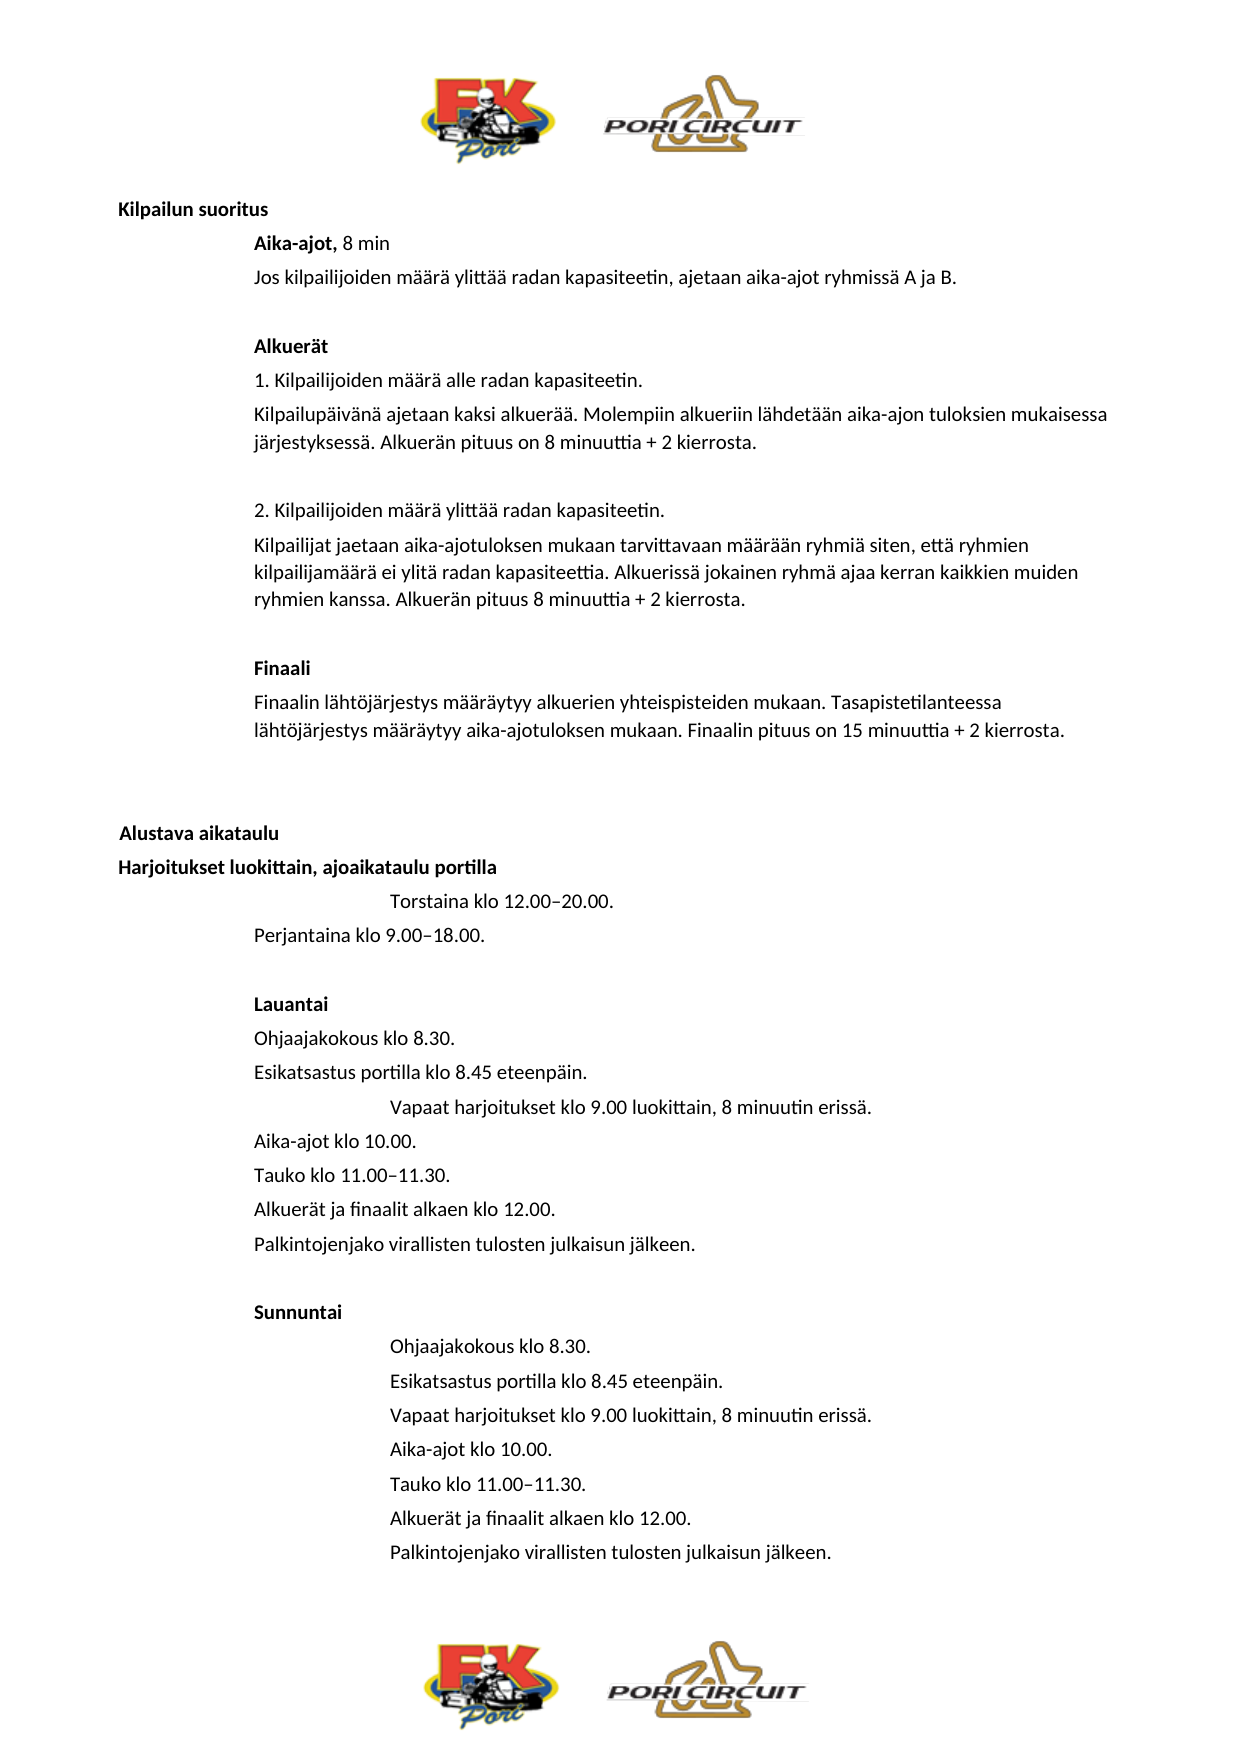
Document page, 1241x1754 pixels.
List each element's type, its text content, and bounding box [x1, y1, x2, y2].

text Harjoitukset luokittain, ajoaikataulu portilla [118, 854, 1118, 879]
text Vapaat harjoitukset klo 9.00 luokittain, 8 minuutin erissä. [118, 1094, 1118, 1119]
text Aika-ajot klo 10.00. [118, 1128, 1118, 1153]
text Perjantaina klo 9.00–18.00. [118, 922, 1118, 948]
text Finaali [227, 655, 1118, 681]
list Sunnuntai [254, 1299, 1118, 1325]
text Kilpailijat jaetaan aika-ajotuloksen mukaan tarvittavaan määrään ryhmiä siten, että ryhmien kilpailijamäärä ei ylitä radan kapasiteettia. Alkuerissä jokainen ryhmä ajaa kerran kaikkien muiden ryhmien kanssa. Alkuerän pituus 8 minuuttia + 2 kierrosta. [254, 532, 1118, 612]
text Aika-ajot, 8 min [227, 230, 1118, 256]
text Palkintojenjako virallisten tulosten julkaisun jälkeen. [118, 1231, 1118, 1256]
text Ohjaajakokous klo 8.30. [118, 1334, 1118, 1359]
text 2. Kilpailijoiden määrä ylittää radan kapasiteetin. [227, 498, 1118, 523]
text Tauko klo 11.00–11.30. [118, 1162, 1118, 1188]
text Alustava aikataulu [119, 820, 1118, 845]
text Lauantai [119, 991, 1118, 1016]
text Esikatsastus portilla klo 8.45 eteenpäin. [118, 1368, 1118, 1393]
text Alkuerät ja finaalit alkaen klo 12.00. [118, 1197, 1118, 1222]
text Finaalin lähtöjärjestys määräytyy alkuerien yhteispisteiden mukaan. Tasapistetilanteessa lähtöjärjestys määräytyy aika-ajotuloksen mukaan. Finaalin pituus on 15 minuuttia + 2 kierrosta. [254, 689, 1118, 742]
text Tauko klo 11.00–11.30. [118, 1471, 1118, 1496]
text Torstaina klo 12.00–20.00. [254, 888, 1118, 914]
text Palkintojenjako virallisten tulosten julkaisun jälkeen. [118, 1539, 1118, 1565]
text Aika-ajot klo 10.00. [118, 1437, 1118, 1462]
text Jos kilpailijoiden määrä ylittää radan kapasiteetin, ajetaan aika-ajot ryhmissä A ja B. [227, 264, 1118, 290]
text Kilpailun suoritus [118, 196, 818, 221]
text Alkuerät [227, 333, 1118, 358]
text 1. Kilpailijoiden määrä alle radan kapasiteetin. [227, 367, 1118, 393]
text Kilpailupäivänä ajetaan kaksi alkuerää. Molempiin alkueriin lähdetään aika-ajon tuloksien mukaisessa järjestyksessä. Alkuerän pituus on 8 minuuttia + 2 kierrosta. [254, 402, 1118, 454]
picture [422, 1617, 817, 1738]
text Esikatsastus portilla klo 8.45 eteenpäin. [118, 1059, 1118, 1085]
text Vapaat harjoitukset klo 9.00 luokittain, 8 minuutin erissä. [118, 1402, 1118, 1428]
text Ohjaajakokous klo 8.30. [118, 1025, 1118, 1051]
text Alkuerät ja finaalit alkaen klo 12.00. [118, 1505, 1118, 1531]
picture [419, 51, 813, 172]
